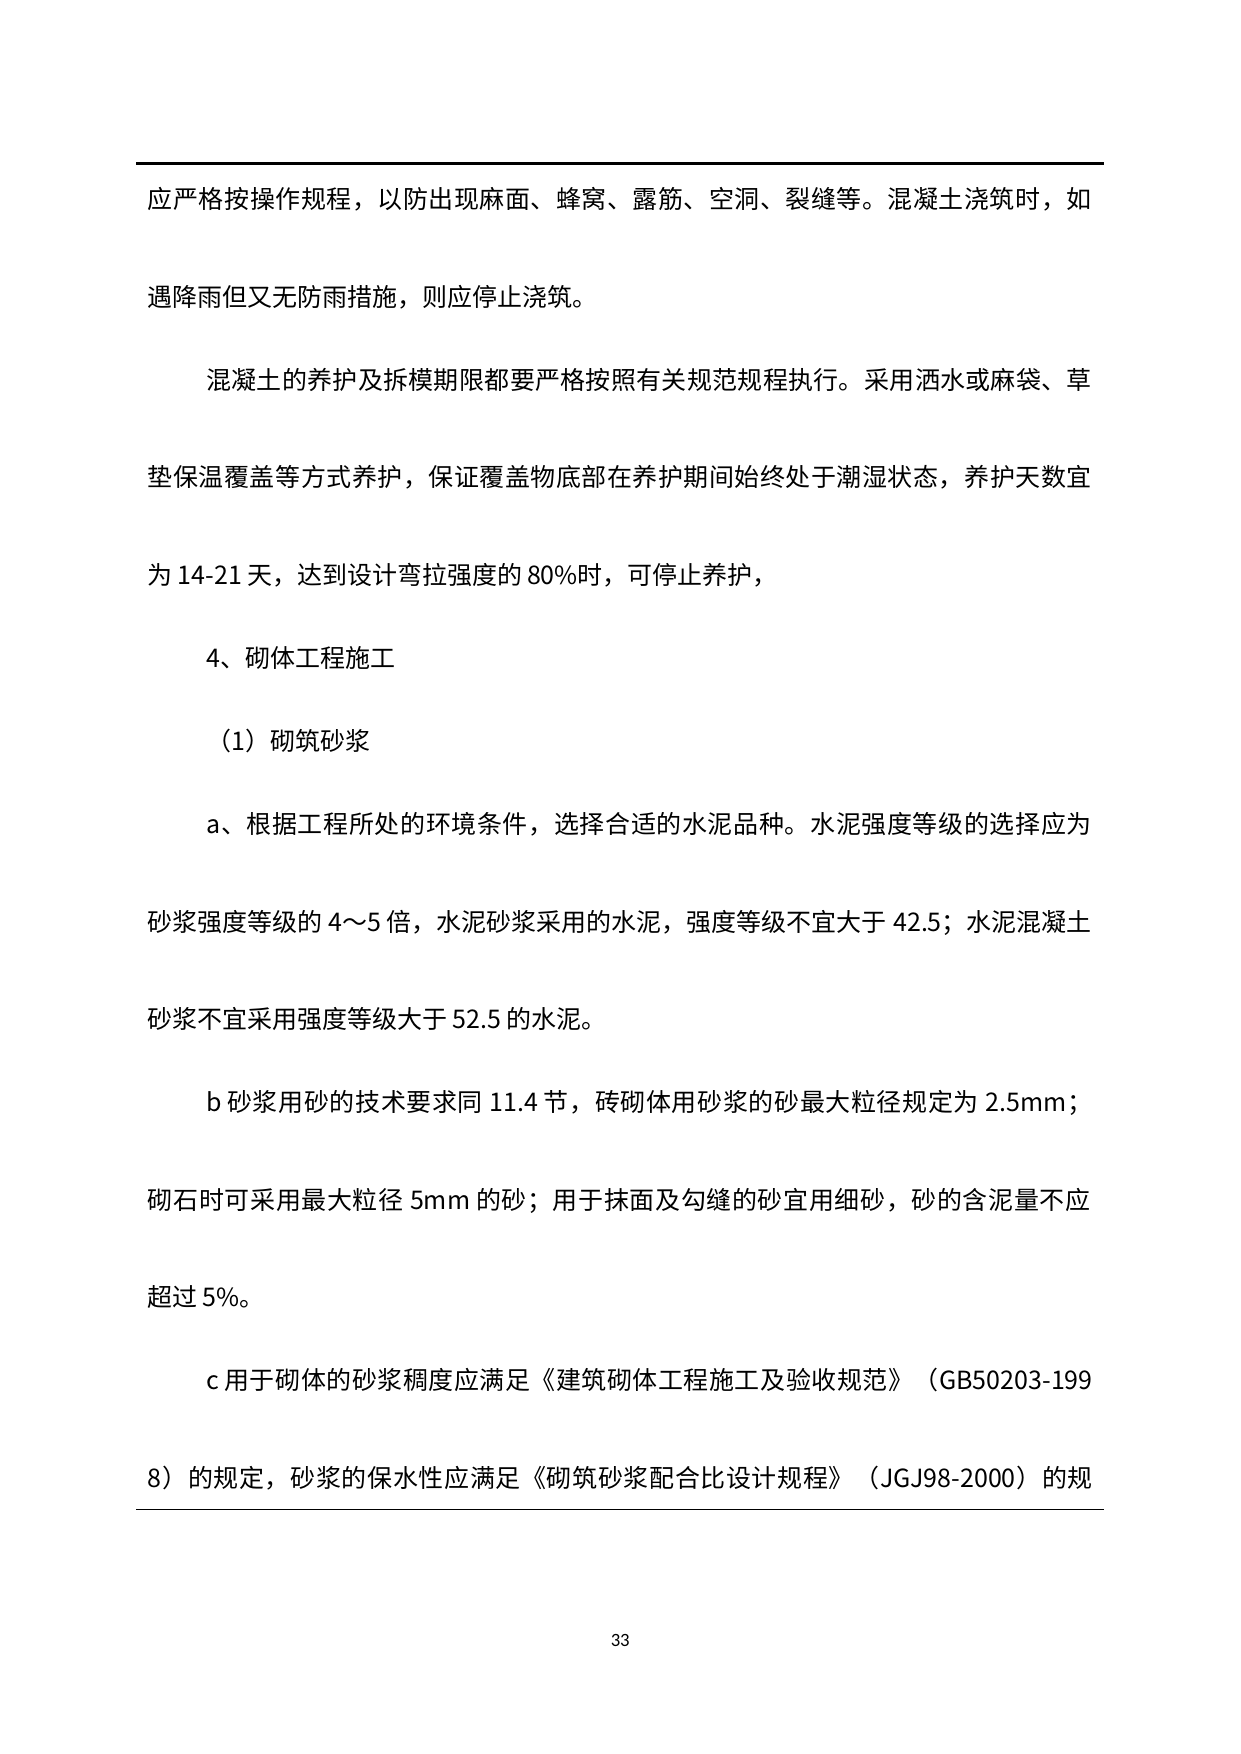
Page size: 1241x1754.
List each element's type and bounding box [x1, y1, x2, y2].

table_cell [136, 165, 1104, 1509]
